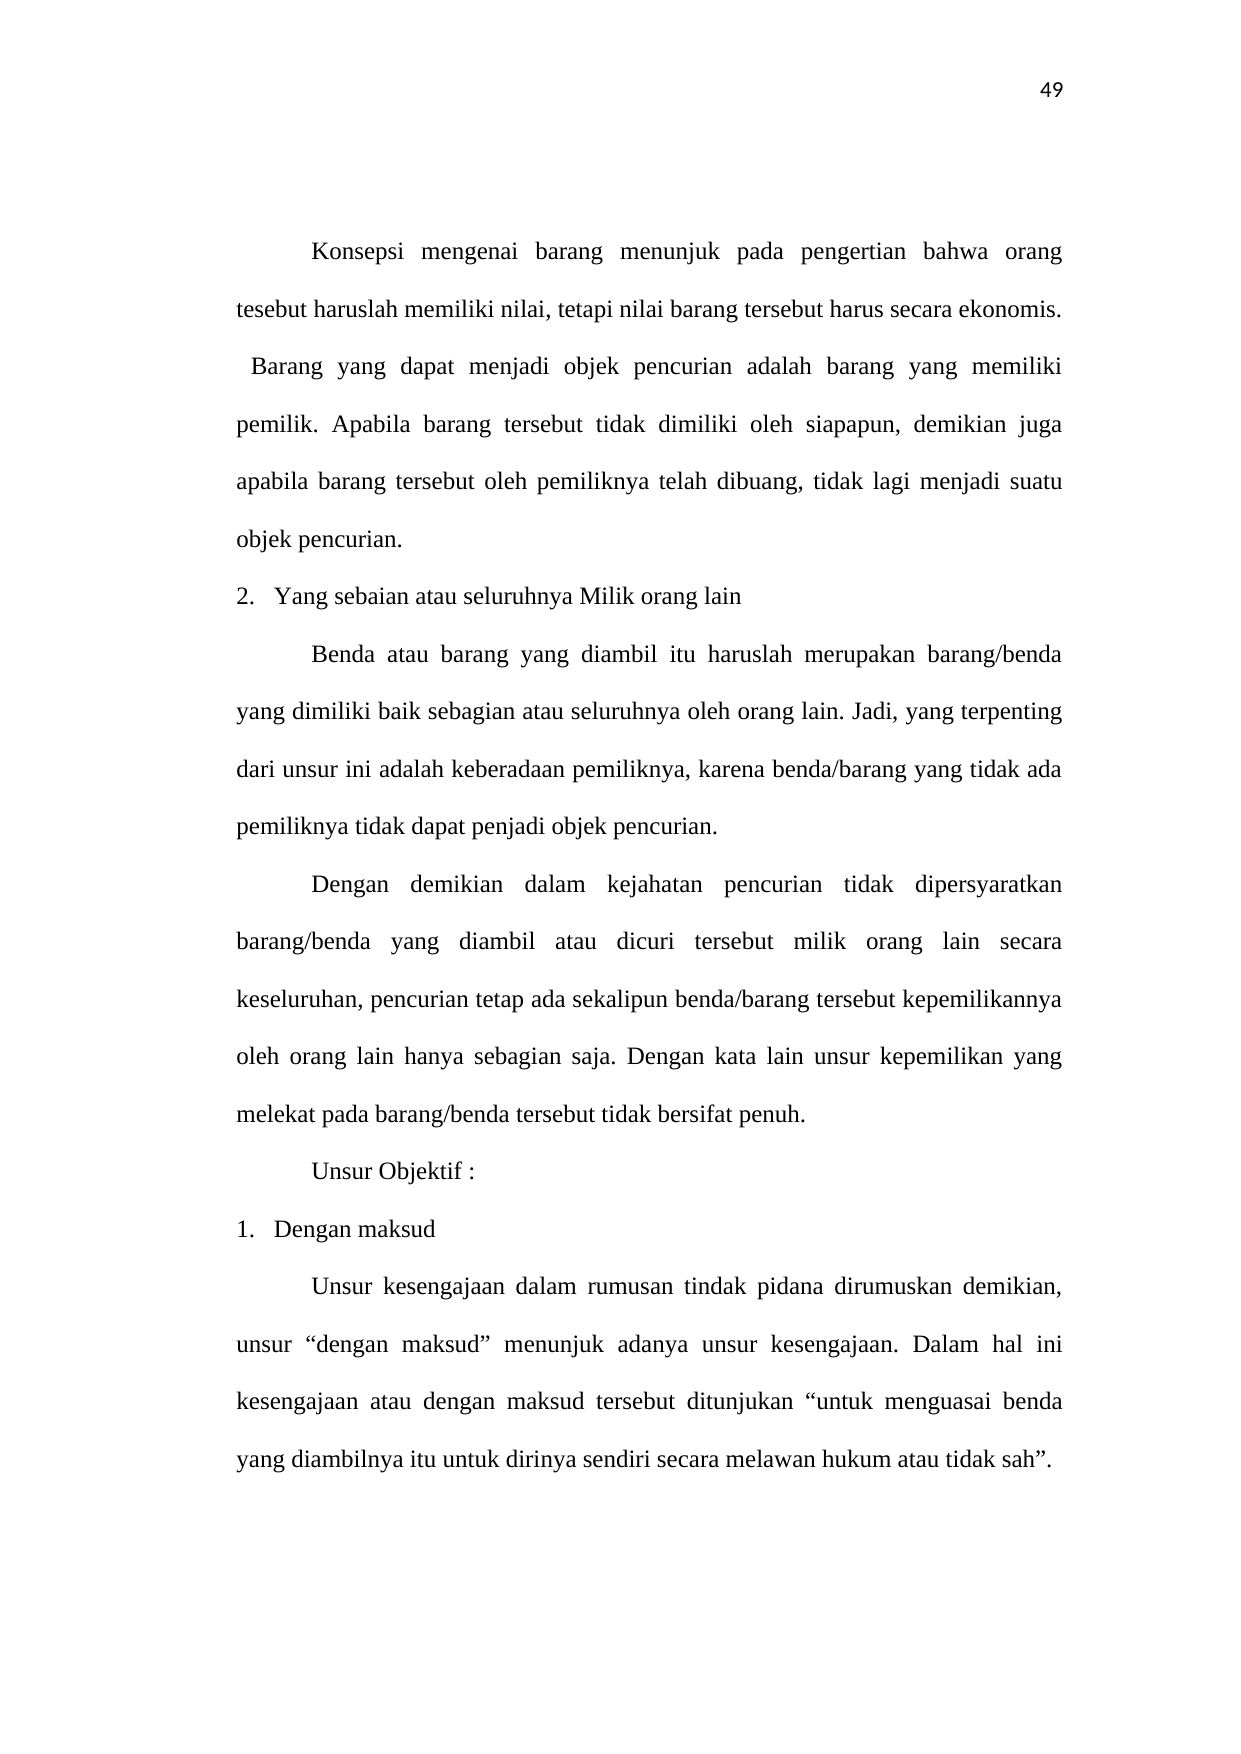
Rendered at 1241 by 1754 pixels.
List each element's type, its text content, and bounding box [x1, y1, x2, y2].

list Dengan demikian dalam kejahatan pencurian tidak dipersyaratkan barang/benda yang diambil atau dicuri tersebut milik orang lain secara keseluruhan, pencurian tetap ada sekalipun benda/barang tersebut kepemilikannya oleh orang lain hanya sebagian saja. Dengan kata lain unsur kepemilikan yang melekat pada barang/benda tersebut tidak bersifat penuh. [236, 869, 1063, 1127]
list Barang yang dapat menjadi objek pencurian adalah barang yang memiliki pemilik. Apabila barang tersebut tidak dimiliki oleh siapapun, demikian juga apabila barang tersebut oleh pemiliknya telah dibuang, tidak lagi menjadi suatu objek pencurian. [236, 351, 1063, 552]
list Dengan maksud [236, 1214, 1063, 1242]
text Unsur Objektif : [236, 1156, 1063, 1185]
list Benda atau barang yang diambil itu haruslah merupakan barang/benda yang dimiliki baik sebagian atau seluruhnya oleh orang lain. Jadi, yang terpenting dari unsur ini adalah keberadaan pemiliknya, karena benda/barang yang tidak ada pemiliknya tidak dapat penjadi objek pencurian. [236, 639, 1063, 840]
list Yang sebaian atau seluruhnya Milik orang lain [236, 581, 1063, 610]
list Konsepsi mengenai barang menunjuk pada pengertian bahwa orang tesebut haruslah memiliki nilai, tetapi nilai barang tersebut harus secara ekonomis. [236, 236, 1063, 322]
list Unsur kesengajaan dalam rumusan tindak pidana dirumuskan demikian, unsur “dengan maksud” menunjuk adanya unsur kesengajaan. Dalam hal ini kesengajaan atau dengan maksud tersebut ditunjukan “untuk menguasai benda yang diambilnya itu untuk dirinya sendiri secara melawan hukum atau tidak sah”. [236, 1271, 1063, 1472]
